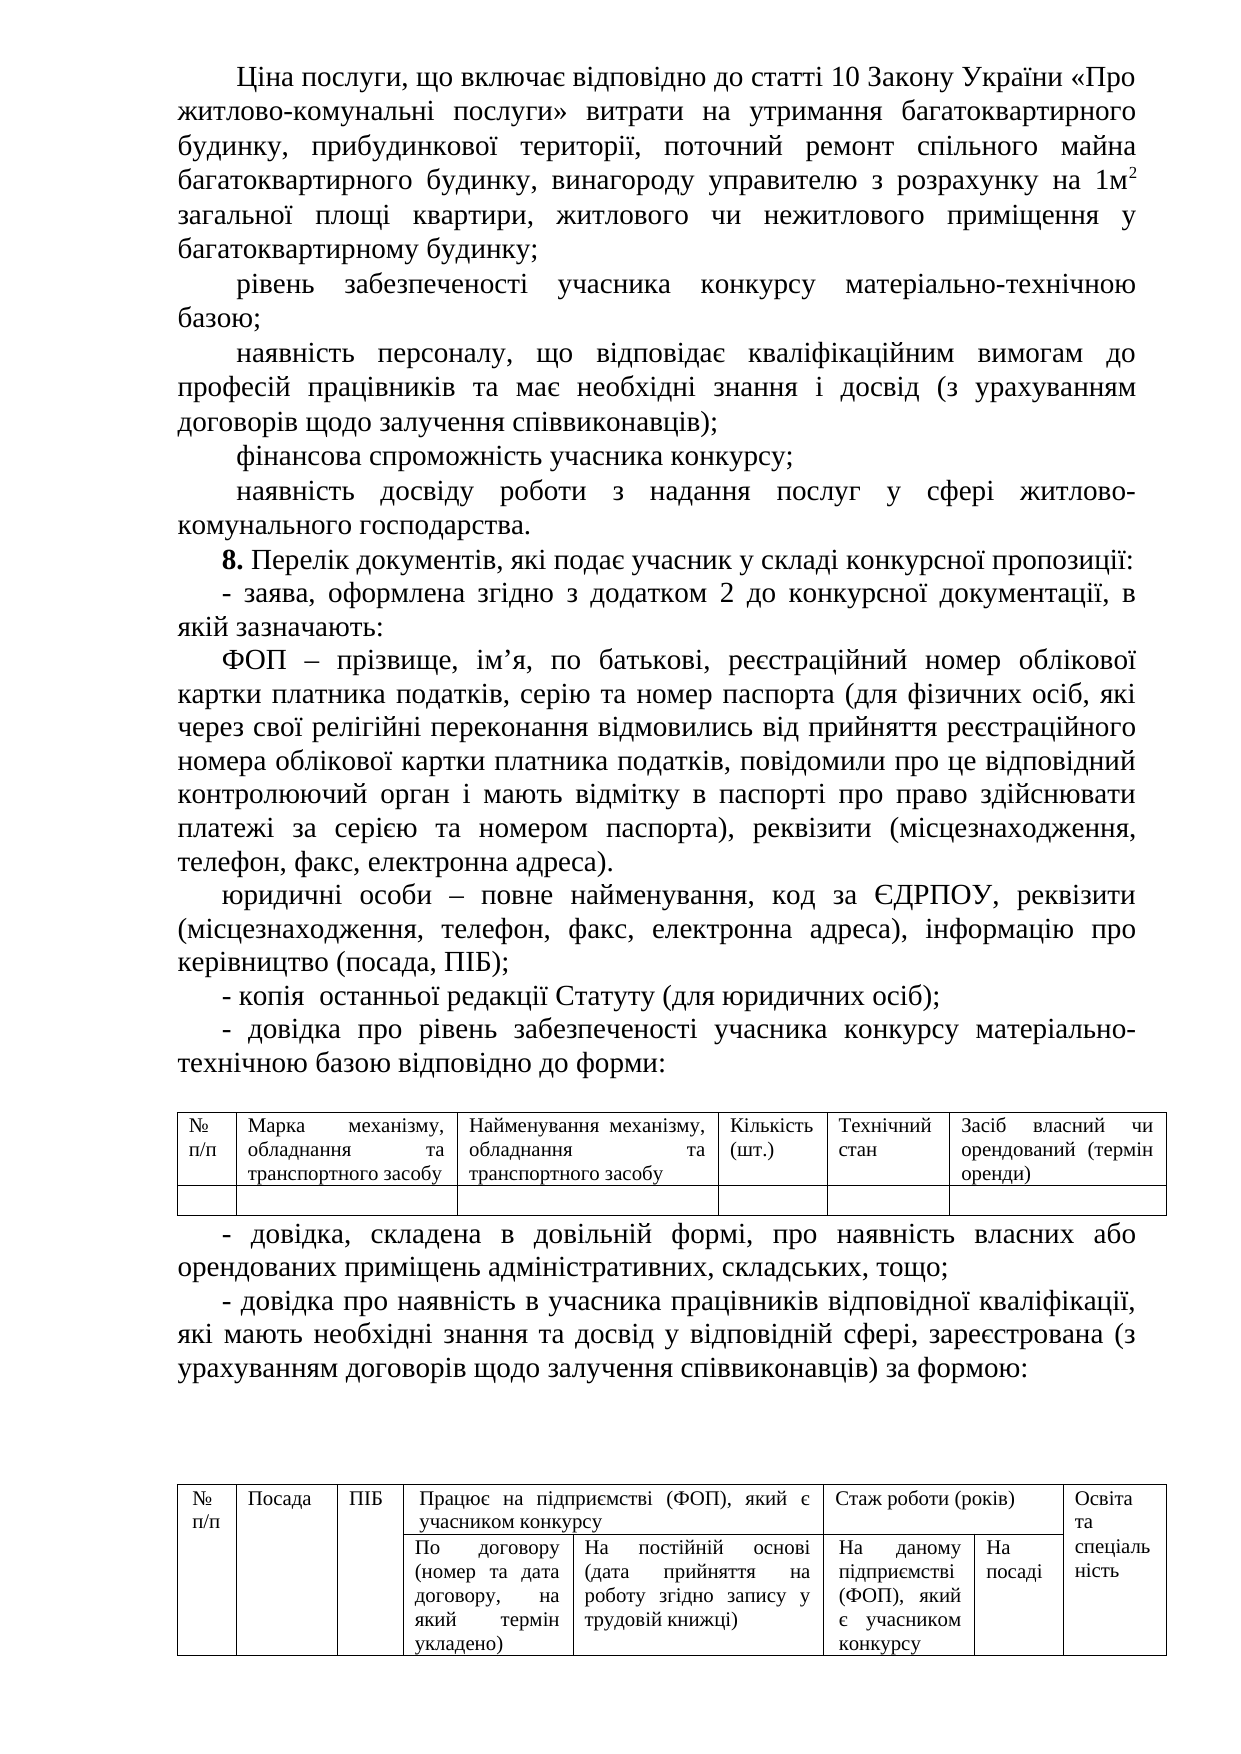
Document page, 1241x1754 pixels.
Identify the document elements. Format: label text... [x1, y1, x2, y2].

text Ціна послуги, що включає відповідно до статті 10 Закону України «Про житлово-комунальні послуги» витрати на утримання багатоквартирного будинку, прибудинкової території, поточний ремонт спільного майна багатоквартирного будинку, винагороду управителю з розрахунку на 1м2 загальної площі квартири, житлового чи нежитлового приміщення у багатоквартирному будинку; [177, 59, 1137, 265]
table_cell На посаді [975, 1535, 1063, 1655]
table_cell На даному підприємстві (ФОП), який є учасником конкурсу [824, 1535, 974, 1655]
text рівень забезпеченості учасника конкурсу матеріально-технічною базою; [177, 266, 1137, 334]
table_header Стаж роботи (років) [824, 1485, 1063, 1533]
table_header № п/п [178, 1113, 236, 1185]
text - довідка про наявність в учасника працівників відповідної кваліфікації, які мають необхідні знання та досвід у відповідній сфері, зареєстрована (з урахуванням договорів щодо залучення співвиконавців) за формою: [177, 1283, 1137, 1384]
text - довідка про рівень забезпеченості учасника конкурсу матеріально-технічною базою відповідно до форми: [177, 1011, 1137, 1078]
text - довідка, складена в довільній формі, про наявність власних або орендованих приміщень адміністративних, складських, тощо; [177, 1216, 1137, 1283]
text наявність досвіду роботи з надання послуг у сфері житлово-комунального господарства. [177, 473, 1137, 541]
table_cell [828, 1186, 949, 1215]
table_cell [458, 1186, 718, 1215]
text юридичні особи – повне найменування, код за ЄДРПОУ, реквізити (місцезнаходження, телефон, факс, електронна адреса), інформацію про керівництво (посада, ПІБ); [177, 877, 1137, 978]
text - заява, оформлена згідно з додатком 2 до конкурсної документації, в якій зазначають: [177, 575, 1137, 642]
table_header Освіта та спеціальність [1064, 1485, 1166, 1655]
table_cell По договору (номер та дата договору, на який термін укладено) [404, 1535, 573, 1655]
table_header ПІБ [338, 1485, 403, 1655]
table_header Кількість (шт.) [719, 1113, 827, 1185]
table_header Найменування механізму, обладнання та транспортного засобу [458, 1113, 718, 1185]
table_cell [950, 1186, 1166, 1215]
table_cell [237, 1186, 457, 1215]
table_header Марка механізму, обладнання та транспортного засобу [237, 1113, 457, 1185]
text - копія останньої редакції Статуту (для юридичних осіб); [177, 978, 1137, 1011]
table_cell [719, 1186, 827, 1215]
table_header Працює на підприємстві (ФОП), який є учасником конкурсу [404, 1485, 823, 1533]
table_header Засіб власний чи орендований (термін оренди) [950, 1113, 1166, 1185]
text фінансова спроможність учасника конкурсу; [177, 438, 1137, 472]
text 8. Перелік документів, які подає учасник у складі конкурсної пропозиції: [177, 542, 1137, 575]
text ФОП – прізвище, ім’я, по батькові, реєстраційний номер облікової картки платника податків, серію та номер паспорта (для фізичних осіб, які через свої релігійні переконання відмовились від прийняття реєстраційного номера облікової картки платника податків, повідомили про це відповідний контролюючий орган і мають відмітку в паспорті про право здійснювати платежі за серією та номером паспорта), реквізити (місцезнаходження, телефон, факс, електронна адреса). [177, 642, 1137, 877]
table_cell [178, 1186, 236, 1215]
text наявність персоналу, що відповідає кваліфікаційним вимогам до професій працівників та має необхідні знання і досвід (з урахуванням договорів щодо залучення співвиконавців); [177, 335, 1137, 437]
table_header № п/п [178, 1485, 236, 1655]
table_header Посада [237, 1485, 337, 1655]
table_header Технічний стан [828, 1113, 949, 1185]
table_cell На постійній основі (дата прийняття на роботу згідно запису у трудовій книжці) [574, 1535, 823, 1655]
